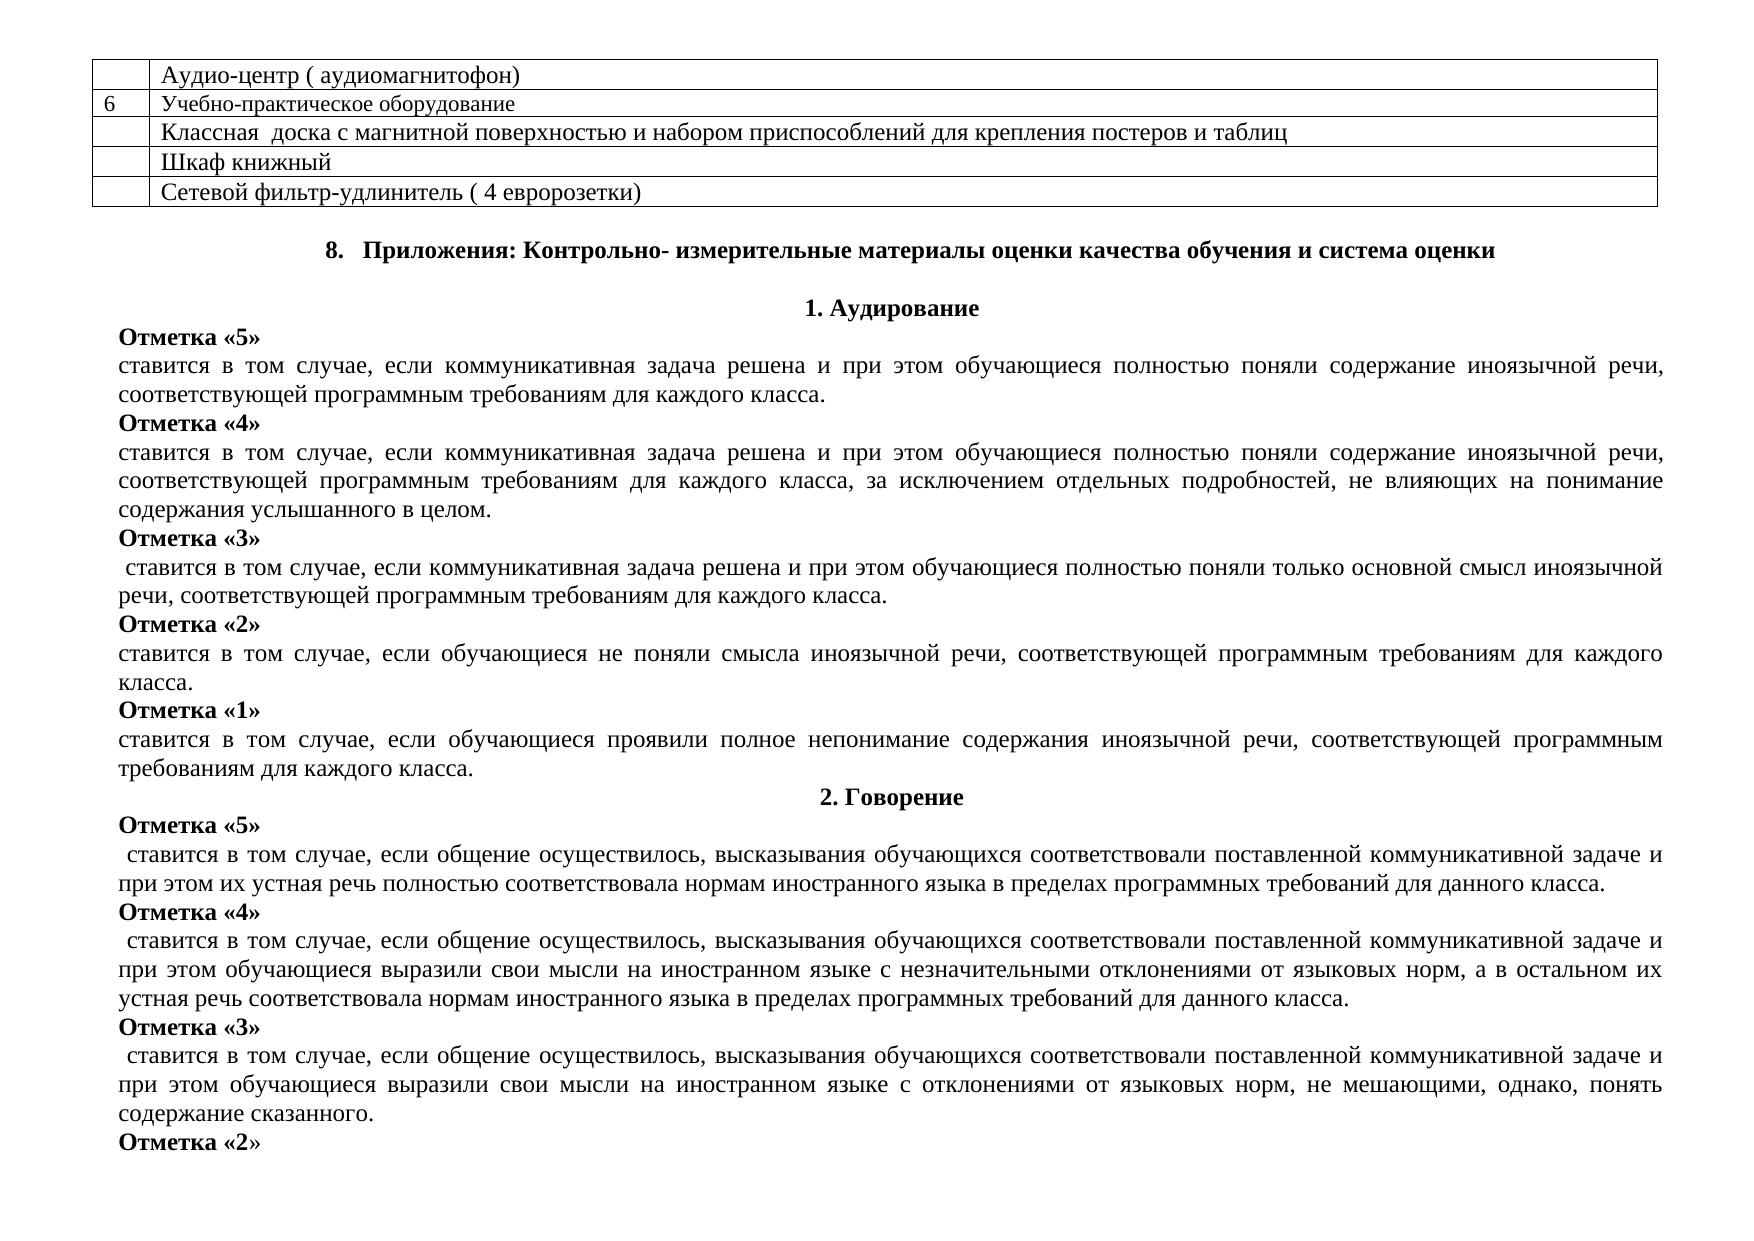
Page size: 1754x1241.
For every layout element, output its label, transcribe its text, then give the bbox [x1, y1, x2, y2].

text 2. Говорение [118, 782, 1665, 810]
text Отметка «4» [118, 897, 1665, 925]
list Приложения: Контрольно- измерительные материалы оценки качества обучения и система оценки [156, 235, 1665, 264]
text ставится в том случае, если коммуникативная задача решена и при этом обучающиеся полностью поняли содержание иноязычной речи, соответствующей программным требованиям для каждого класса, за исключением отдельных подробностей, не влияющих на понимание содержания услышанного в целом. [118, 437, 1665, 523]
text Отметка «4» [118, 408, 1665, 437]
text Отметка «2» [118, 1127, 1665, 1155]
table_cell Учебно-практическое оборудование [150, 90, 1657, 116]
text Отметка «1» [118, 695, 1665, 724]
text Отметка «2» [118, 609, 1665, 638]
text ставится в том случае, если обучающиеся проявили полное непонимание содержания иноязычной речи, соответствующей программным требованиям для каждого класса. [118, 724, 1665, 782]
text Отметка «5» [118, 810, 1665, 839]
text Отметка «5» [118, 322, 1665, 350]
text Отметка «3» [118, 1012, 1665, 1040]
text Отметка «3» [118, 523, 1665, 552]
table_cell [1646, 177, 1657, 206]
text ставится в том случае, если общение осуществилось, высказывания обучающихся соответствовали поставленной коммуникативной задаче и при этом обучающиеся выразили свои мысли на иностранном языке с отклонениями от языковых норм, не мешающими, однако, понять содержание сказанного. [118, 1040, 1665, 1127]
text ставится в том случае, если общение осуществилось, высказывания обучающихся соответствовали поставленной коммуникативной задаче и при этом обучающиеся выразили свои мысли на иностранном языке с незначительными отклонениями от языковых норм, а в остальном их устная речь соответствовала нормам иностранного языка в пределах программных требований для данного класса. [118, 925, 1665, 1012]
table_cell [93, 147, 149, 176]
text ставится в том случае, если коммуникативная задача решена и при этом обучающиеся полностью поняли содержание иноязычной речи, соответствующей программным требованиям для каждого класса. [118, 350, 1665, 408]
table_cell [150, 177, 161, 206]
table_cell [93, 177, 149, 206]
table_cell Аудио-центр ( аудиомагнитофон) [150, 60, 1657, 89]
table_cell [93, 60, 149, 89]
text ставится в том случае, если коммуникативная задача решена и при этом обучающиеся полностью поняли только основной смысл иноязычной речи, соответствующей программным требованиям для каждого класса. [118, 552, 1665, 609]
text 1. Аудирование [118, 293, 1665, 322]
text ставится в том случае, если общение осуществилось, высказывания обучающихся соответствовали поставленной коммуникативной задаче и при этом их устная речь полностью соответствовала нормам иностранного языка в пределах программных требований для данного класса. [118, 839, 1665, 897]
text ставится в том случае, если обучающиеся не поняли смысла иноязычной речи, соответствующей программным требованиям для каждого класса. [118, 638, 1665, 695]
table_cell 6 [93, 90, 149, 116]
table_cell [93, 117, 149, 146]
table_cell Классная доска с магнитной поверхностью и набором приспособлений для крепления постеров и таблиц [150, 117, 1657, 146]
